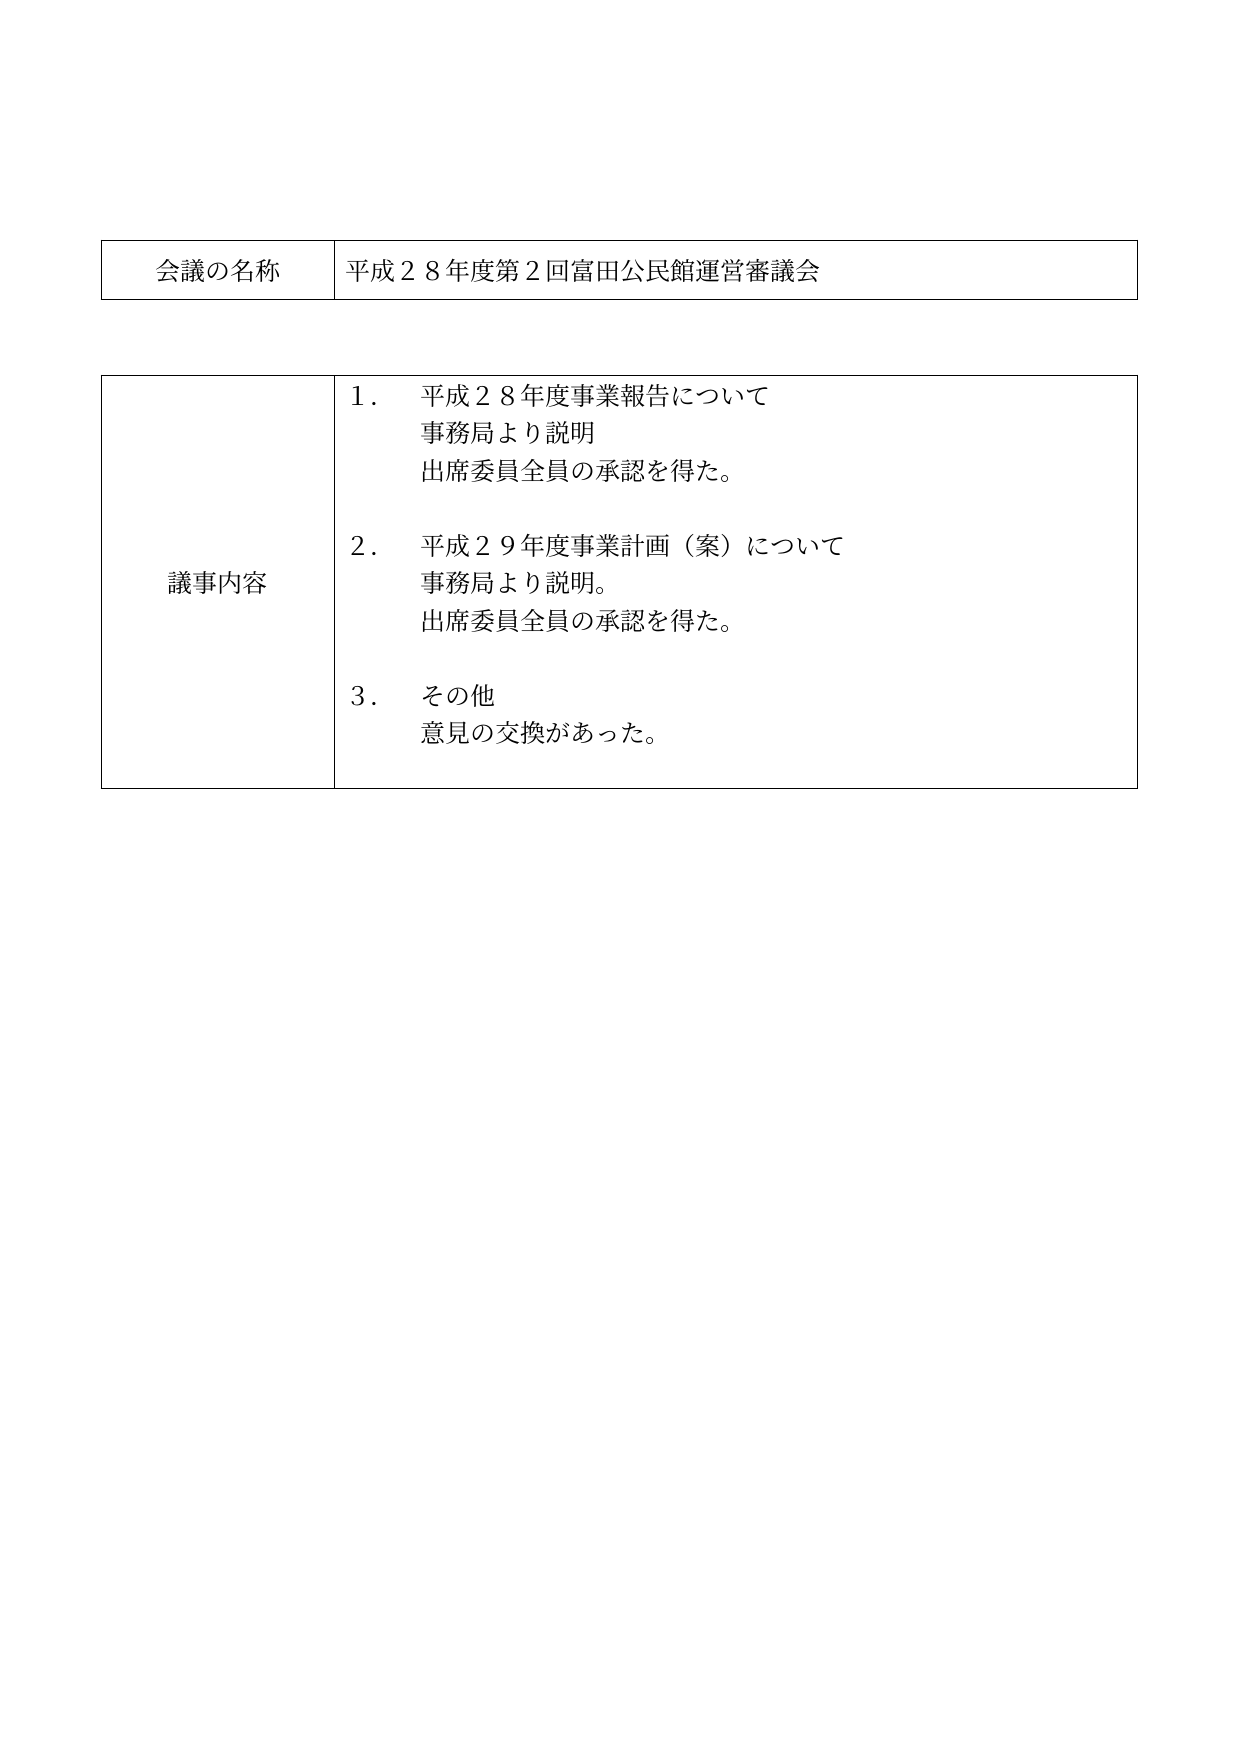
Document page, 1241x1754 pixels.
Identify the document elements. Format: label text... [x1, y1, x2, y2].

table_header 会議の名称 [102, 241, 334, 298]
table_header 議事内容 [102, 376, 334, 788]
table_header 平成２８年度第２回富田公民館運営審議会 [335, 241, 1137, 298]
table_header 平成２８年度事業報告について 事務局より説明 出席委員全員の承認を得た。 平成２９年度事業計画（案）について 事務局より説明。 出席委員全員の承認を得た。 その他 意見の交換があった。 [335, 376, 1137, 788]
